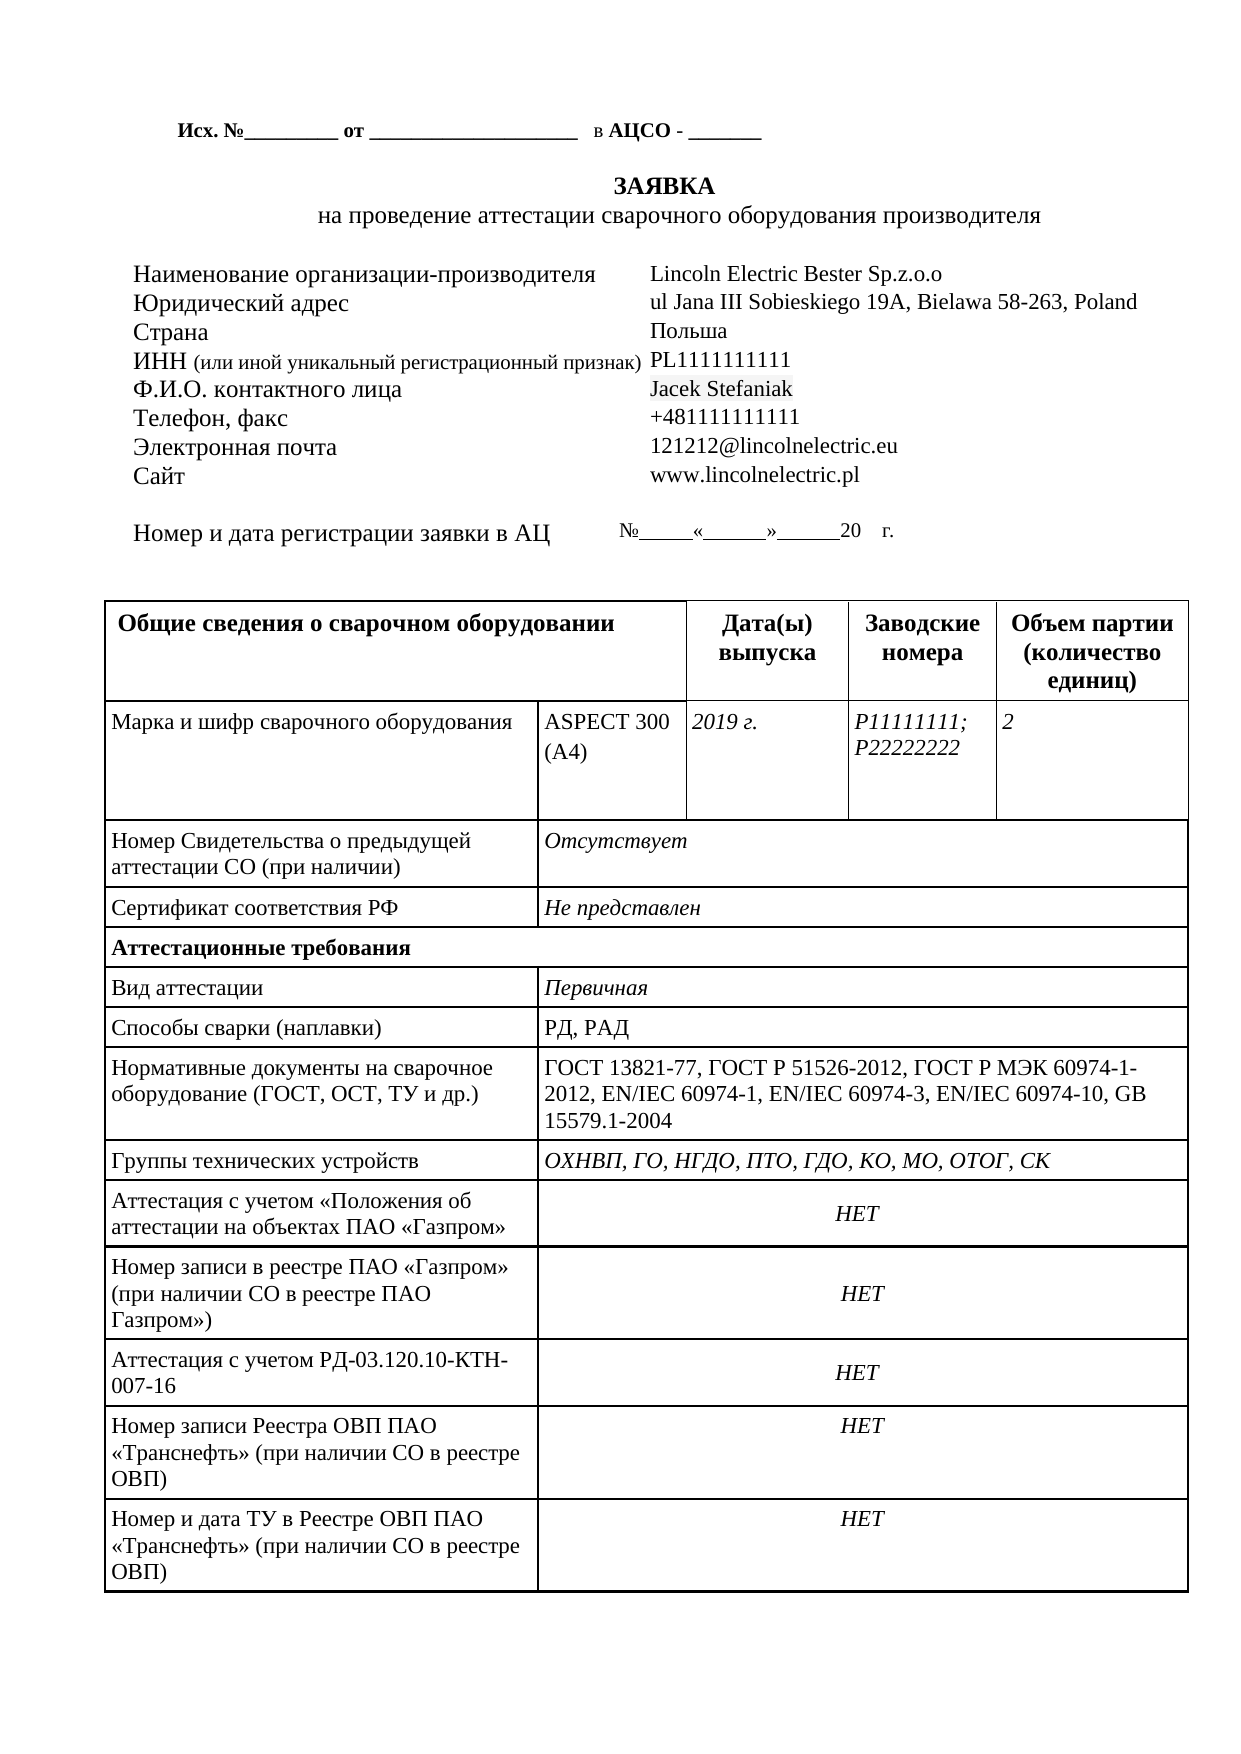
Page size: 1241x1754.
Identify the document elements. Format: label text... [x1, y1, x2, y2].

table_cell Юридический адрес [133, 288, 650, 317]
table_cell Номер Свидетельства о предыдущей аттестации СО (при наличии) [106, 821, 537, 886]
table_cell НЕТ [539, 1500, 1187, 1590]
table_cell Группы технических устройств [106, 1141, 537, 1179]
table_cell Нормативные документы на сварочное оборудование (ГОСТ, ОСТ, ТУ и др.) [106, 1048, 537, 1139]
table_cell Сайт [133, 461, 650, 489]
table_cell www.lincolnelectric.pl [650, 461, 1181, 489]
table_cell № « » 20 г. [619, 490, 1181, 547]
table_cell НЕТ [539, 1340, 1187, 1405]
table_cell 2019 г. [687, 701, 848, 819]
table_cell Аттестация с учетом «Положения об аттестации на объектах ПАО «Газпром» [106, 1181, 537, 1245]
table_cell Номер и дата ТУ в Реестре ОВП ПАО «Транснефть» (при наличии СО в реестре ОВП) [106, 1500, 537, 1590]
table_cell ГОСТ 13821-77, ГОСТ Р 51526-2012, ГОСТ Р МЭК 60974-1-2012, EN/IEC 60974-1, EN/IEC 60974-3, EN/IEC 60974-10, GB 15579.1-2004 [539, 1048, 1187, 1139]
table_cell Польша [650, 317, 1181, 346]
table_cell Вид аттестации [106, 968, 537, 1006]
table_header Общие сведения о сварочном оборудовании [106, 602, 686, 700]
table_cell ul Jana III Sobieskiego 19A, Bielawa 58-263, Poland [650, 288, 1181, 317]
table_cell Jacek Stefaniak [650, 375, 1181, 403]
table_cell Способы сварки (наплавки) [106, 1008, 537, 1046]
table_cell Марка и шифр сварочного оборудования [106, 702, 537, 819]
table_cell Номер записи в реестре ПАО «Газпром» (при наличии СО в реестре ПАО Газпром») [106, 1248, 537, 1338]
table_cell ASPECT 300 (A4) [539, 702, 686, 819]
text ЗАЯВКА [177, 171, 1152, 200]
table_cell Телефон, факс [133, 403, 650, 432]
text на проведение аттестации сварочного оборудования производителя [207, 200, 1152, 228]
table_cell P11111111; P22222222 [849, 701, 996, 819]
table_header Наименование организации-производителя [133, 260, 650, 288]
table_cell Страна [133, 317, 650, 346]
table_cell Аттестация с учетом РД-03.120.10-КТН-007-16 [106, 1340, 537, 1405]
table_cell 121212@lincolnelectric.eu [650, 432, 1181, 461]
table_cell Отсутствует [539, 821, 1187, 886]
table_cell ОХНВП, ГО, НГДО, ПТО, ГДО, КО, МО, ОТОГ, СК [539, 1141, 1187, 1179]
table_cell Номер и дата регистрации заявки в АЦ [133, 490, 619, 547]
table_cell PL1111111111 [650, 346, 1181, 374]
table_cell Сертификат соответствия РФ [106, 888, 537, 926]
table_cell Не представлен [539, 888, 1187, 926]
table_cell НЕТ [539, 1248, 1187, 1338]
table_cell Электронная почта [133, 432, 650, 461]
text Исх. №_________ от ____________________ в АЦСО - _______ [177, 118, 1152, 142]
table_header Lincoln Electric Bester Sp.z.o.o [650, 260, 1181, 288]
table_header Объем партии (количество единиц) [996, 601, 1188, 700]
table_cell РД, РАД [539, 1008, 1187, 1046]
table_cell 2 [997, 701, 1188, 819]
table_cell Первичная [539, 968, 1187, 1006]
table_header Дата(ы) выпуска [687, 601, 848, 700]
table_cell Ф.И.О. контактного лица [133, 375, 650, 403]
table_cell НЕТ [539, 1181, 1187, 1245]
table_cell Аттестационные требования [106, 928, 1187, 966]
table_cell +481111111111 [650, 403, 1181, 432]
table_cell Номер записи Реестра ОВП ПАО «Транснефть» (при наличии СО в реестре ОВП) [106, 1407, 537, 1497]
table_cell ИНН (или иной уникальный регистрационный признак) [133, 346, 650, 374]
table_header Заводские номера [849, 601, 996, 700]
table_cell НЕТ [539, 1407, 1187, 1497]
